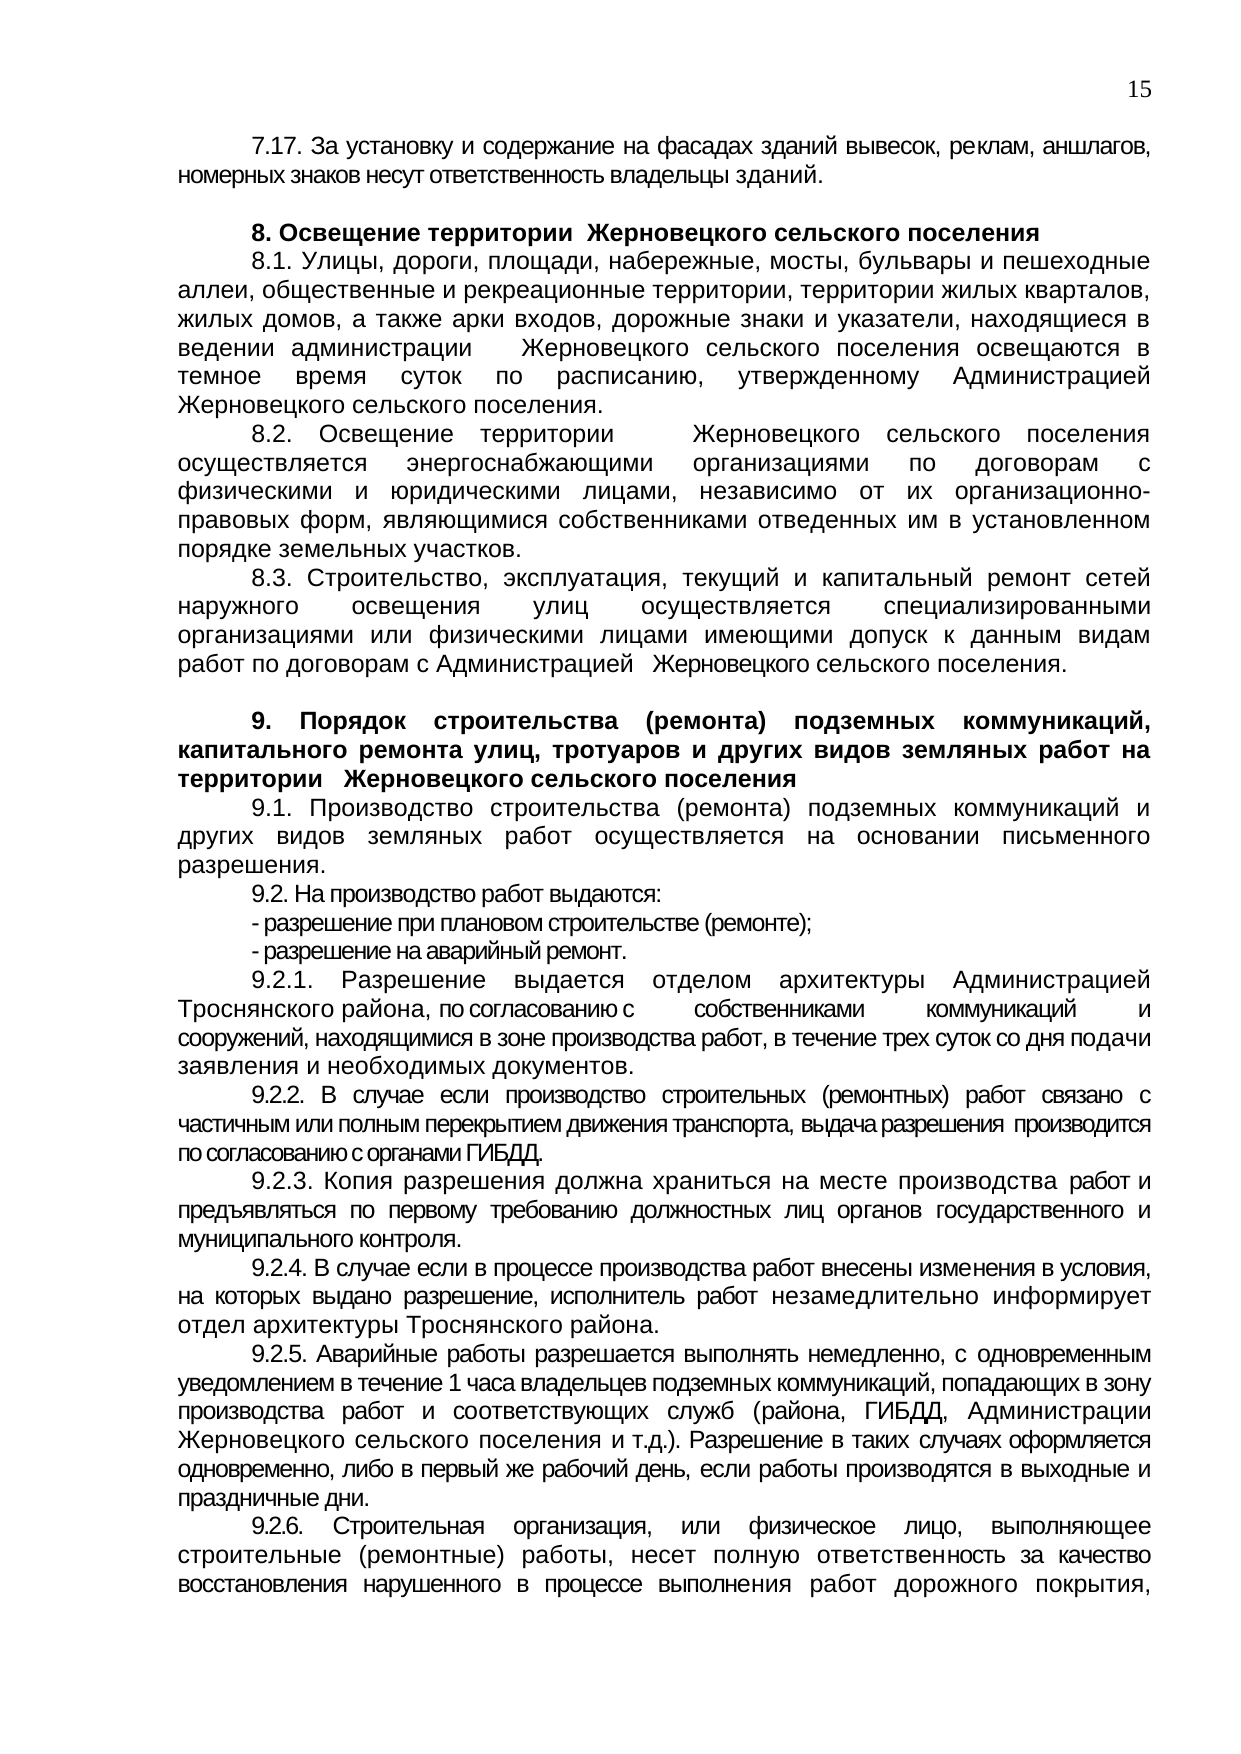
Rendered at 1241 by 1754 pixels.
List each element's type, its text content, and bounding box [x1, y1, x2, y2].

text 9.2.5. Аварийные работы разрешается выполнять немедленно, с одновременным уведомлением в течение 1 часа владельцев подземных коммуникаций, попадающих в зону производства работ и соответствующих служб (района, ГИБДД, Администрации Жерновецкого сельского поселения и т.д.). Разрешение в таких случаях оформляется одновременно, либо в первый же рабочий день, если работы производятся в выходные и праздничные дни. [177, 1339, 1152, 1511]
text 8.2. Освещение территории Жерновецкого сельского поселения осуществляется энергоснабжающими организациями по договорам с физическими и юридическими лицами, независимо от их организационно-правовых форм, являющимися собственниками отведенных им в установленном порядке земельных участков. [177, 419, 1152, 562]
text - разрешение при плановом строительстве (ремонте); [177, 907, 1152, 936]
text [177, 1511, 1152, 1597]
text 8.1. Улицы, дороги, площади, набережные, мосты, бульвары и пешеходные аллеи, общественные и рекреационные территории, территории жилых кварталов, жилых домов, а также арки входов, дорожные знаки и указатели, находящиеся в ведении администрации Жерновецкого сельского поселения освещаются в темное время суток по расписанию, утвержденному Администрацией Жерновецкого сельского поселения. [177, 246, 1152, 419]
text 8. Освещение территории Жерновецкого сельского поселения [177, 217, 1152, 246]
text 9.2.4. В случае если в процессе производства работ внесены изменения в условия, на которых выдано разрешение, исполнитель работ незамедлительно информирует отдел архитектуры Троснянского района. [177, 1252, 1152, 1339]
text 9.2.1. Разрешение выдается отделом архитектуры Администрацией Троснянского района, по согласованию с собственниками коммуникаций и сооружений, находящимися в зоне производства работ, в течение трех суток со дня подачи заявления и необходимых документов. [177, 965, 1152, 1080]
text 9.2. На производство работ выдаются: [177, 879, 1152, 907]
text 9. Порядок строительства (ремонта) подземных коммуникаций, капитального ремонта улиц, тротуаров и других видов земляных работ на территории Жерновецкого сельского поселения [177, 706, 1152, 792]
text 9.2.3. Копия разрешения должна храниться на месте производства работ и предъявляться по первому требованию должностных лиц органов государственного и муниципального контроля. [177, 1166, 1152, 1252]
text 9.2.2. В случае если производство строительных (ремонтных) работ связано с частичным или полным перекрытием движения транспорта, выдача разрешения производится по согласованию с органами ГИБДД. [177, 1080, 1152, 1166]
text 8.3. Строительство, эксплуатация, текущий и капитальный ремонт сетей наружного освещения улиц осуществляется специализированными организациями или физическими лицами имеющими допуск к данным видам работ по договорам с Администрацией Жерновецкого сельского поселения. [177, 562, 1152, 677]
text 9.1. Производство строительства (ремонта) подземных коммуникаций и других видов земляных работ осуществляется на основании письменного разрешения. [177, 792, 1152, 879]
text 7.17. За установку и содержание на фасадах зданий вывесок, реклам, аншлагов, номерных знаков несут ответственность владельцы зданий. [177, 131, 1152, 189]
text - разрешение на аварийный ремонт. [177, 936, 1152, 965]
